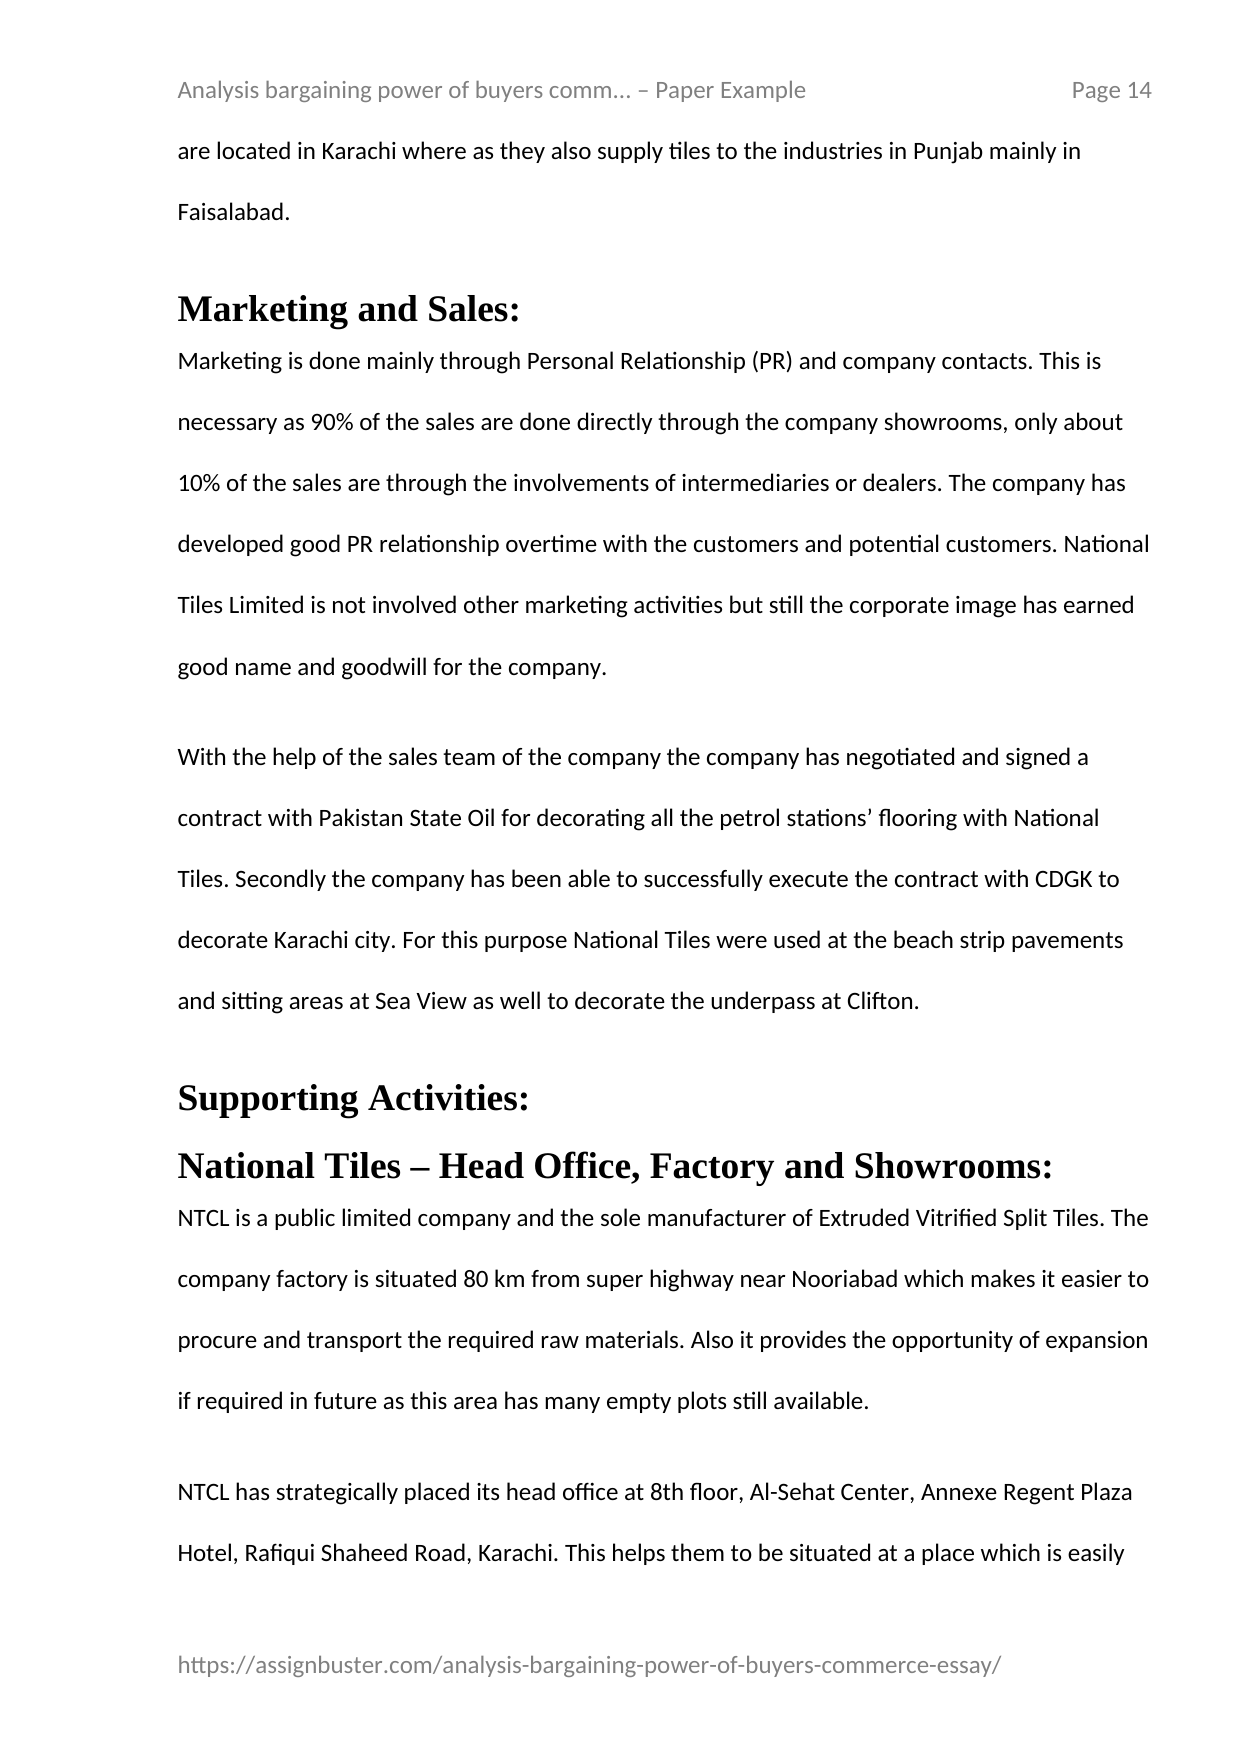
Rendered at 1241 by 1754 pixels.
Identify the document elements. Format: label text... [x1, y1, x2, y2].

subtitle National Tiles – Head Office, Factory and Showrooms: [177, 1143, 1152, 1186]
text Marketing is done mainly through Personal Relationship (PR) and company contacts. This is necessary as 90% of the sales are done directly through the company showrooms, only about 10% of the sales are through the involvements of intermediaries or dealers. The company has developed good PR relationship overtime with the customers and potential customers. National Tiles Limited is not involved other marketing activities but still the corporate image has earned good name and goodwill for the company. [177, 345, 1152, 681]
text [177, 135, 1152, 226]
text NTCL is a public limited company and the sole manufacturer of Extruded Vitrified Split Tiles. The company factory is situated 80 km from super highway near Nooriabad which makes it easier to procure and transport the required raw materials. Also it provides the opportunity of expansion if required in future as this area has many empty plots still available. [177, 1202, 1152, 1416]
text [177, 1476, 1152, 1567]
text With the help of the sales team of the company the company has negotiated and signed a contract with Pakistan State Oil for decorating all the petrol stations’ flooring with National Tiles. Secondly the company has been able to successfully execute the contract with CDGK to decorate Karachi city. For this purpose National Tiles were used at the beach strip pavements and sitting areas at Sea View as well to decorate the underpass at Clifton. [177, 741, 1152, 1016]
subtitle Supporting Activities: [177, 1076, 1152, 1119]
subtitle Marketing and Sales: [177, 286, 1152, 329]
